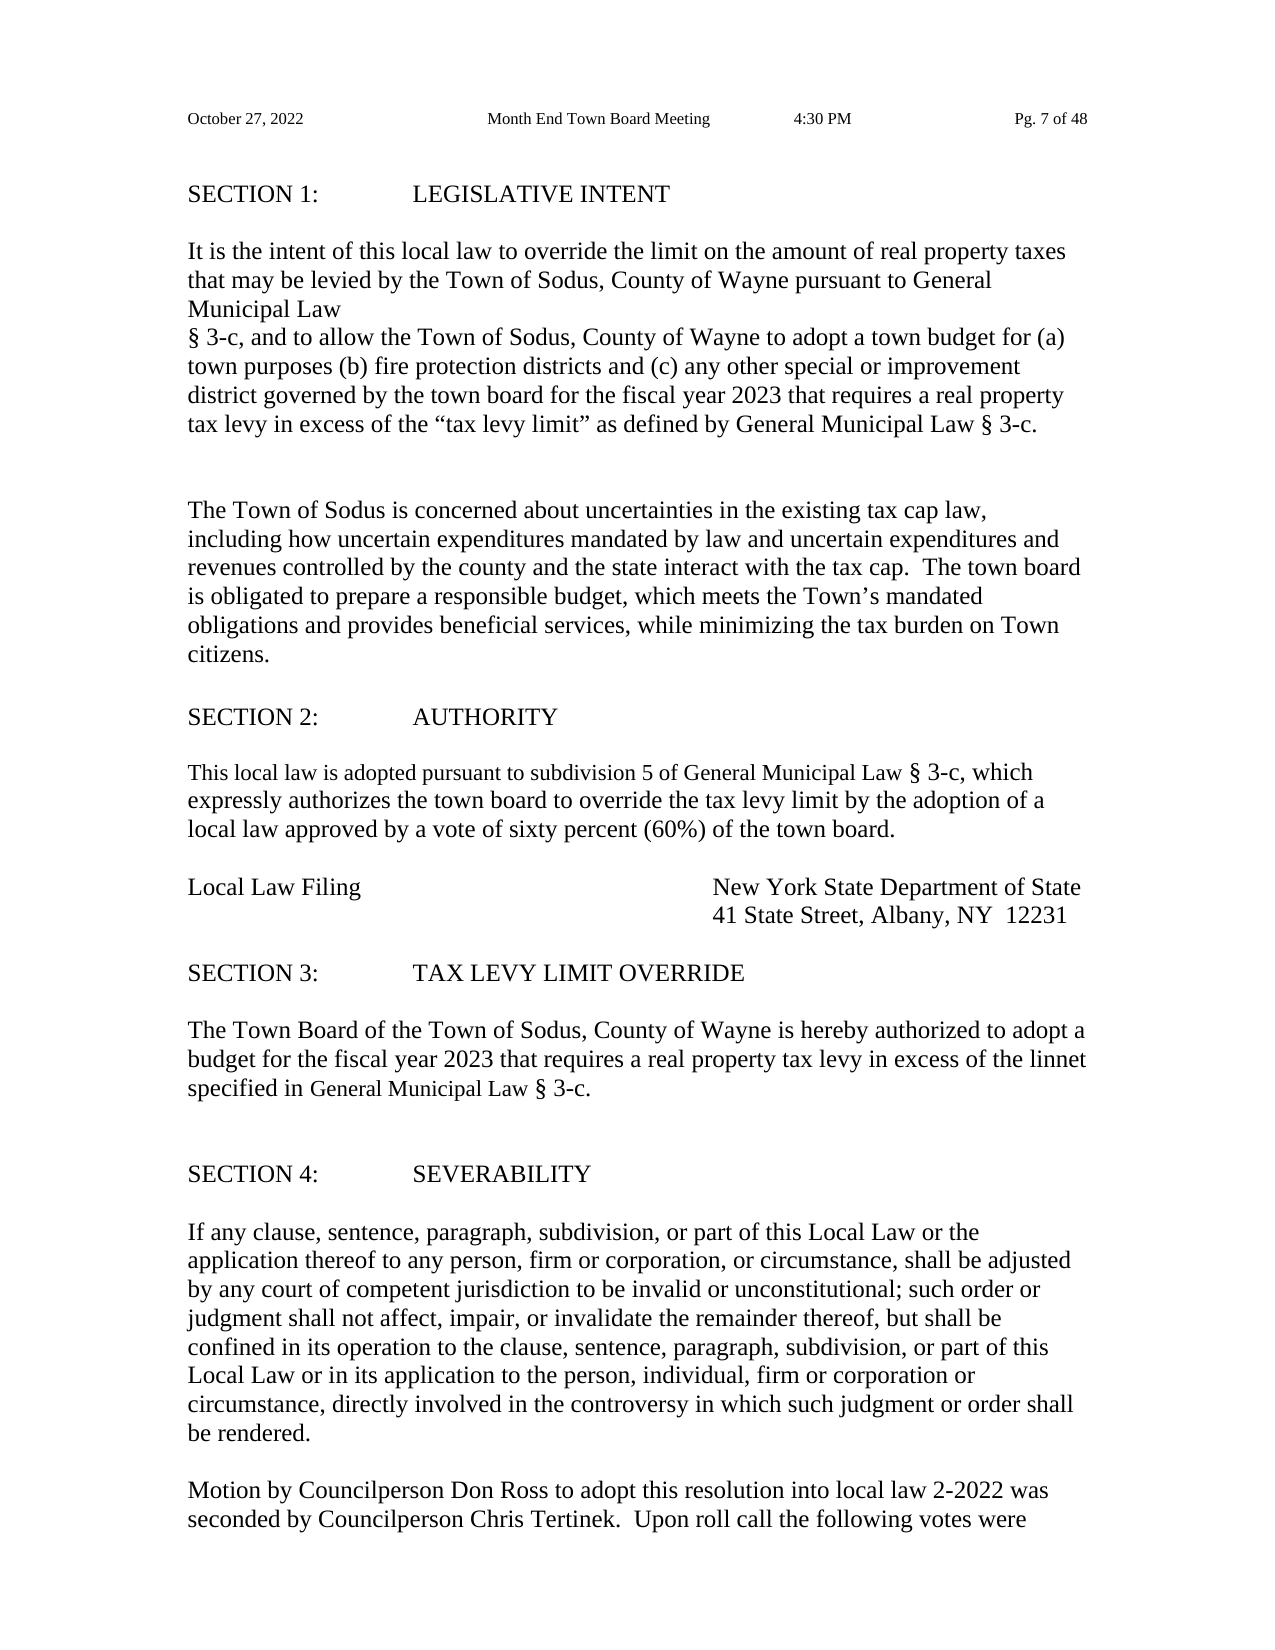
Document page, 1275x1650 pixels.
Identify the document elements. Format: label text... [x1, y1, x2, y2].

text SECTION 4: SEVERABILITY [187, 1159, 1087, 1188]
text The Town Board of the Town of Sodus, County of Wayne is hereby authorized to adopt a budget for the fiscal year 2023 that requires a real property tax levy in excess of the linnet specified in General Municipal Law § 3-c. [187, 1015, 1087, 1102]
text This local law is adopted pursuant to subdivision 5 of General Municipal Law § 3-c, which expressly authorizes the town board to override the tax levy limit by the adoption of a local law approved by a vote of sixty percent (60%) of the town board. [187, 757, 1087, 843]
text The Town of Sodus is concerned about uncertainties in the existing tax cap law, including how uncertain expenditures mandated by law and uncertain expenditures and revenues controlled by the county and the state interact with the tax cap. The town board is obligated to prepare a responsible budget, which meets the Town’s mandated obligations and provides beneficial services, while minimizing the tax burden on Town citizens. [187, 495, 1087, 667]
text § 3-c, and to allow the Town of Sodus, County of Wayne to adopt a town budget for (a) town purposes (b) fire protection districts and (c) any other special or improvement district governed by the town board for the fiscal year 2023 that requires a real property tax levy in excess of the “tax levy limit” as defined by General Municipal Law § 3-c. [187, 322, 1087, 437]
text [187, 1475, 1087, 1533]
text 41 State Street, Albany, NY 12231 [187, 900, 1087, 929]
text SECTION 3: TAX LEVY LIMIT OVERRIDE [187, 958, 1087, 987]
text Local Law Filing New York State Department of State [187, 872, 1087, 900]
text SECTION 2: AUTHORITY [187, 702, 1087, 730]
text SECTION 1: LEGISLATIVE INTENT [187, 179, 1087, 207]
text It is the intent of this local law to override the limit on the amount of real property taxes that may be levied by the Town of Sodus, County of Wayne pursuant to General Municipal Law [187, 236, 1087, 322]
text If any clause, sentence, paragraph, subdivision, or part of this Local Law or the application thereof to any person, firm or corporation, or circumstance, shall be adjusted by any court of competent jurisdiction to be invalid or unconstitutional; such order or judgment shall not affect, impair, or invalidate the remainder thereof, but shall be confined in its operation to the clause, sentence, paragraph, subdivision, or part of this Local Law or in its application to the person, individual, firm or corporation or circumstance, directly involved in the controversy in which such judgment or order shall be rendered. [187, 1217, 1087, 1447]
